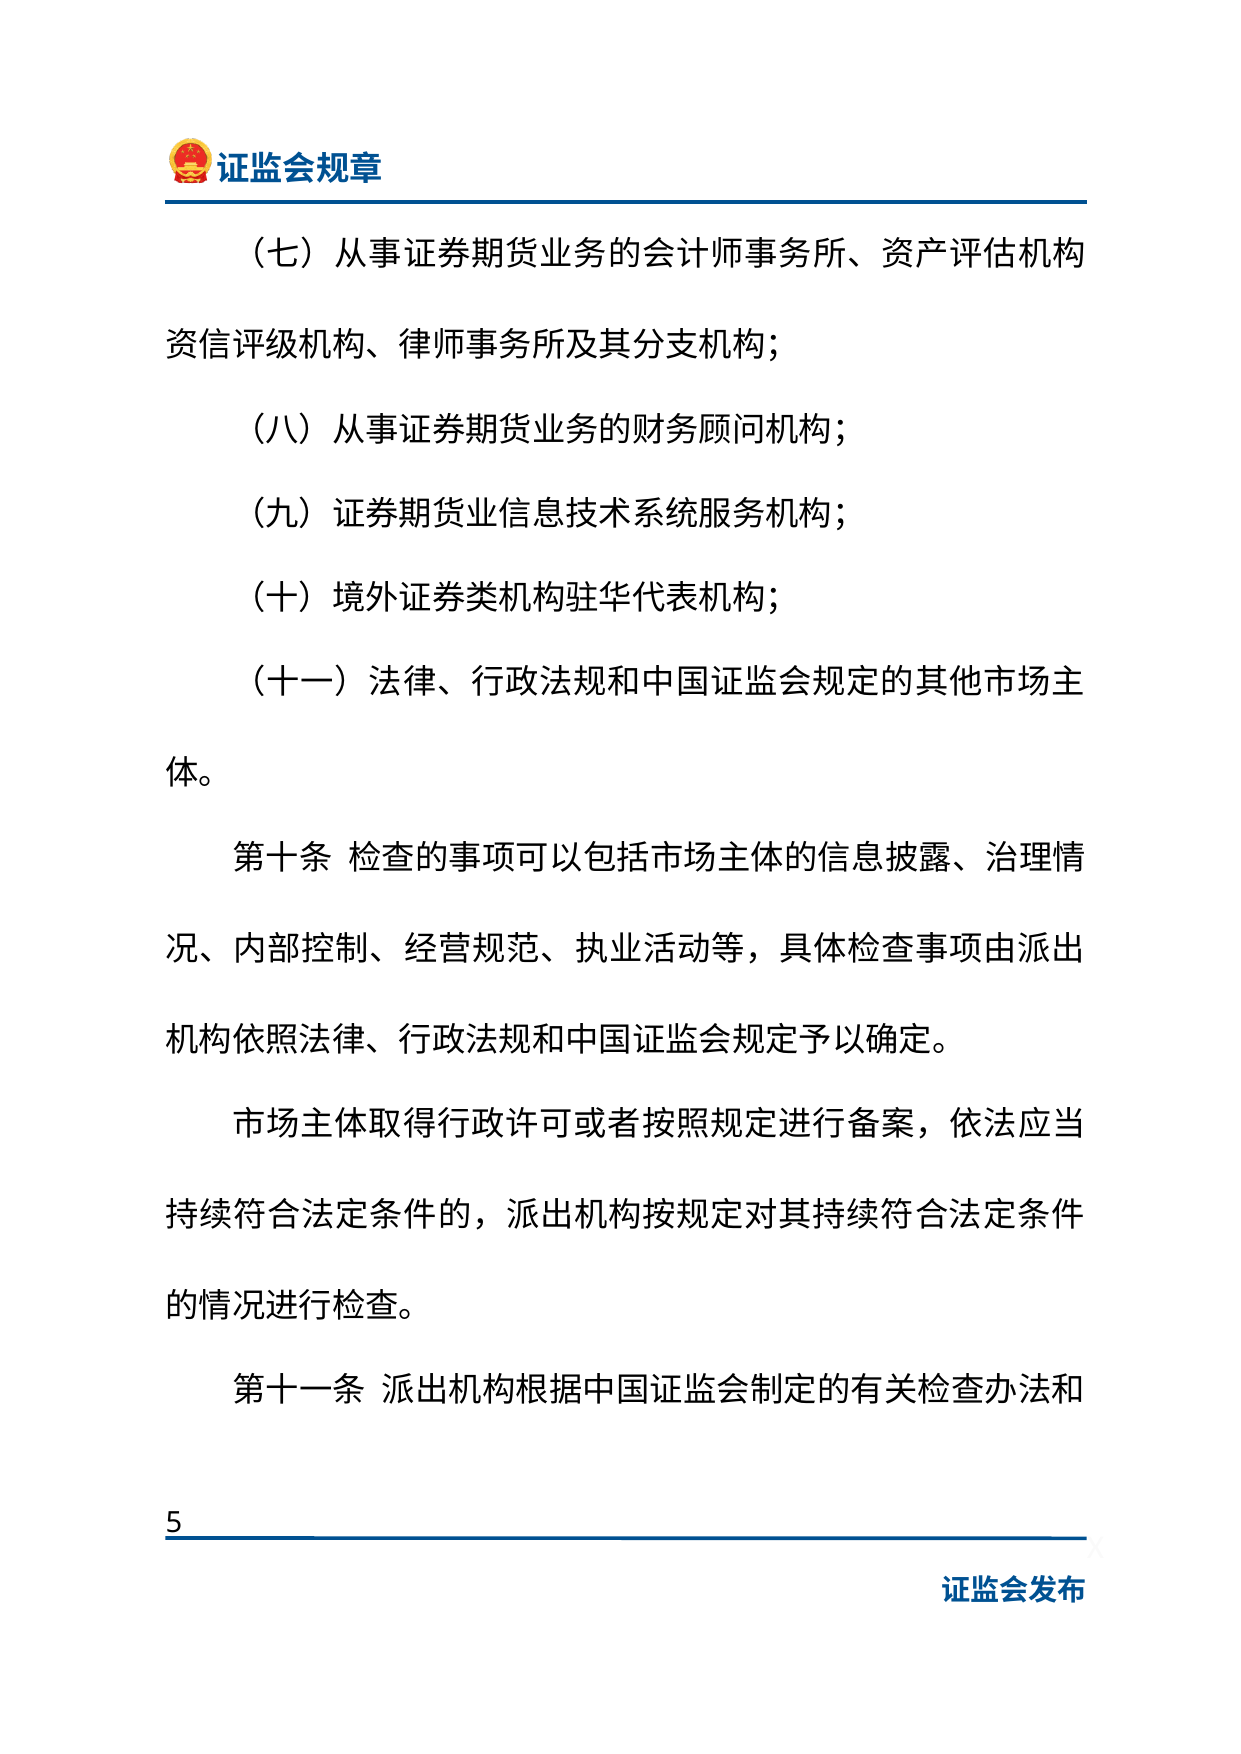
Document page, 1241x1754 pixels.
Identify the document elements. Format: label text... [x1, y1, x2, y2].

text （七）从事证券期货业务的会计师事务所、资产评估机构、资信评级机构、律师事务所及其分支机构； [165, 219, 1087, 375]
picture [165, 136, 216, 187]
text 第十条 检查的事项可以包括市场主体的信息披露、治理情况、内部控制、经营规范、执业活动等，具体检查事项由派出机构依照法律、行政法规和中国证监会规定予以确定。 [165, 822, 1087, 1069]
text 市场主体取得行政许可或者按照规定进行备案，依法应当持续符合法定条件的，派出机构按规定对其持续符合法定条件的情况进行检查。 [165, 1088, 1087, 1335]
text （九）证券期货业信息技术系统服务机构； [165, 478, 1087, 543]
text （十）境外证券类机构驻华代表机构； [165, 563, 1087, 628]
text （八）从事证券期货业务的财务顾问机构； [165, 394, 1087, 459]
text 第十一条 派出机构根据中国证监会制定的有关检查办法和规程，结合辖区实际情况，制定具体检查方案，对本规定第九条所列市场主体实施检查。 [165, 1354, 1087, 1419]
text （十一）法律、行政法规和中国证监会规定的其他市场主体。 [165, 647, 1087, 803]
